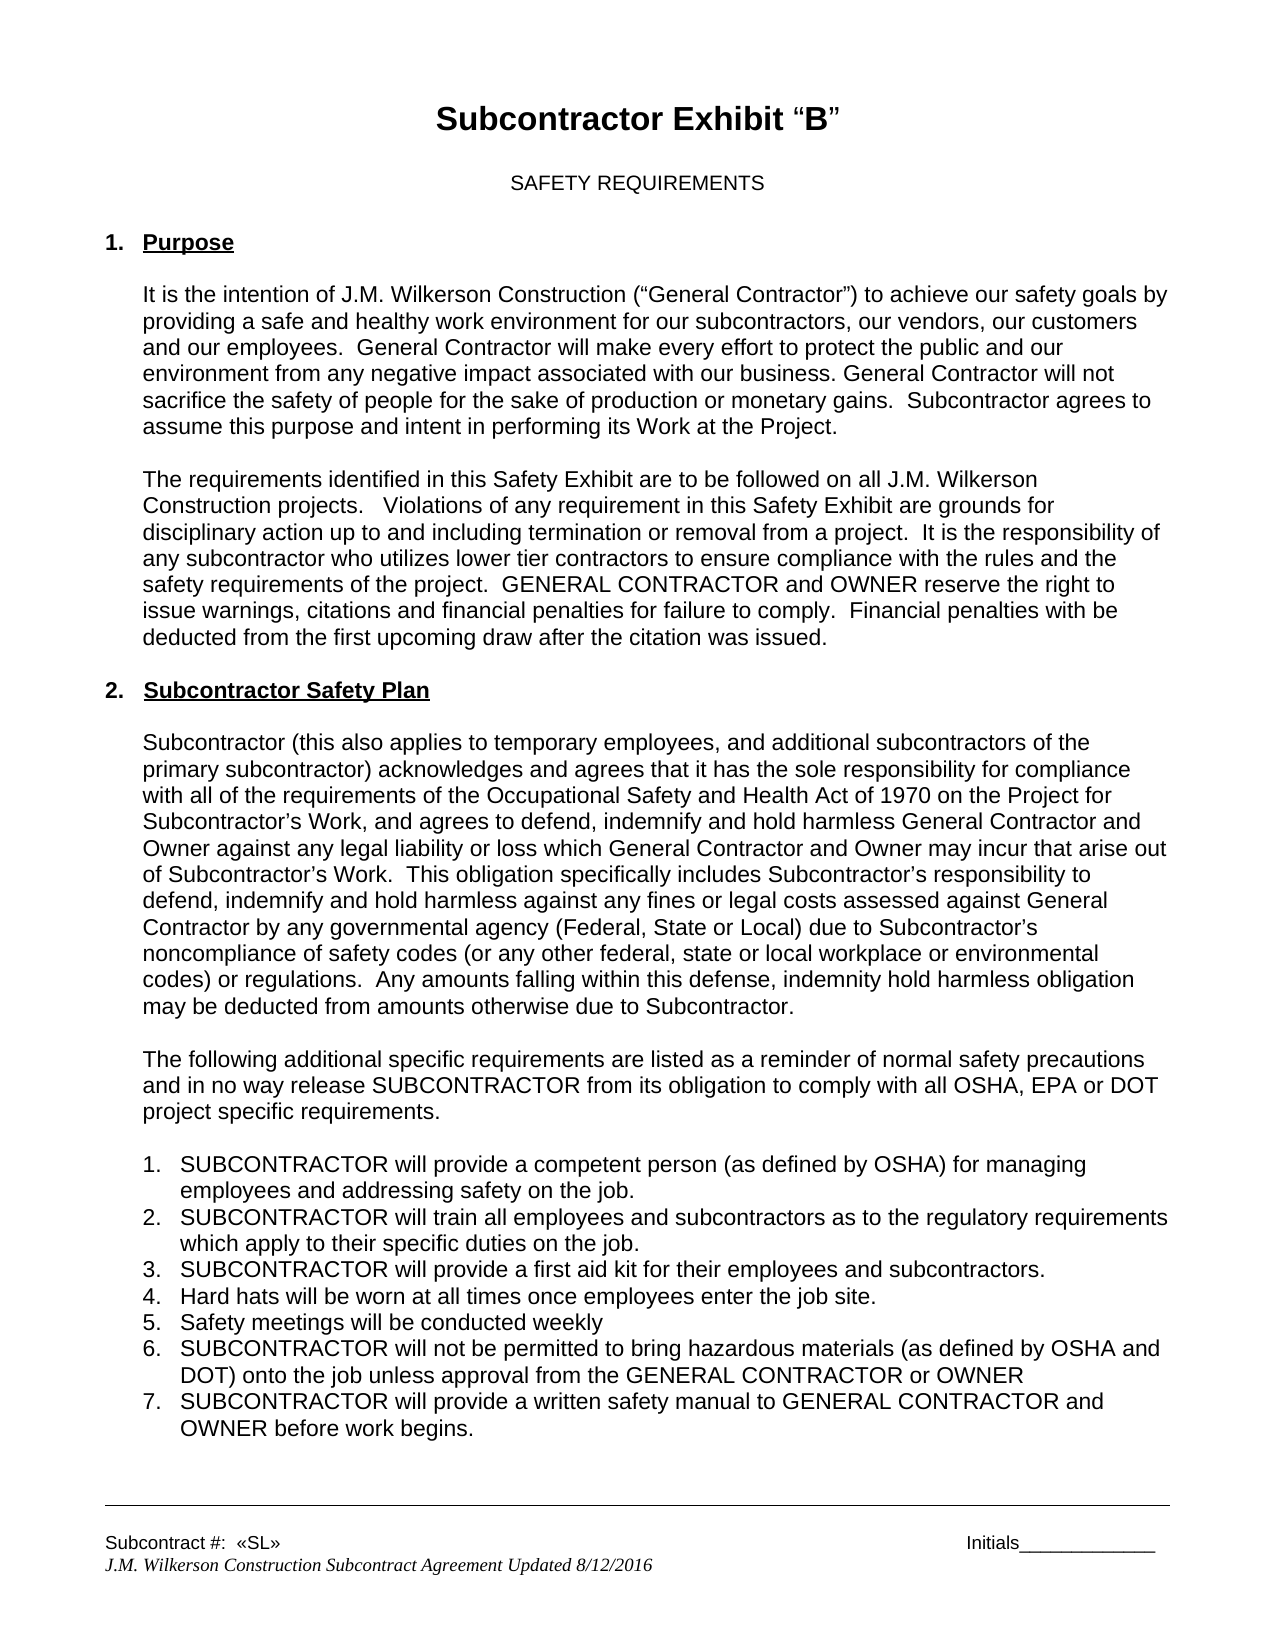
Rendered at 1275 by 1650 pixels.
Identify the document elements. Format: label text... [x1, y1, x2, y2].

text SAFETY REQUIREMENTS [105, 171, 1170, 195]
text It is the intention of J.M. Wilkerson Construction (“General Contractor”) to achieve our safety goals by providing a safe and healthy work environment for our subcontractors, our vendors, our customers and our employees. General Contractor will make every effort to protect the public and our environment from any negative impact associated with our business. General Contractor will not sacrifice the safety of people for the sake of production or monetary gains. Subcontractor agrees to assume this purpose and intent in performing its Work at the Project. [142, 281, 1170, 439]
text 1. Purpose [105, 228, 1170, 255]
text The requirements identified in this Safety Exhibit are to be followed on all J.M. Wilkerson Construction projects. Violations of any requirement in this Safety Exhibit are grounds for disciplinary action up to and including termination or removal from a project. It is the responsibility of any subcontractor who utilizes lower tier contractors to ensure compliance with the rules and the safety requirements of the project. GENERAL CONTRACTOR and OWNER reserve the right to issue warnings, citations and financial penalties for failure to comply. Financial penalties with be deducted from the first upcoming draw after the citation was issued. [142, 466, 1170, 650]
list Hard hats will be worn at all times once employees enter the job site. [142, 1283, 1170, 1309]
list SUBCONTRACTOR will not be permitted to bring hazardous materials (as defined by OSHA and DOT) onto the job unless approval from the GENERAL CONTRACTOR or OWNER [142, 1335, 1170, 1388]
list Safety meetings will be conducted weekly [142, 1309, 1170, 1335]
list SUBCONTRACTOR will provide a written safety manual to GENERAL CONTRACTOR and OWNER before work begins. [142, 1388, 1170, 1441]
text 2. Subcontractor Safety Plan [105, 677, 1170, 703]
list SUBCONTRACTOR will provide a first aid kit for their employees and subcontractors. [142, 1256, 1170, 1283]
list SUBCONTRACTOR will train all employees and subcontractors as to the regulatory requirements which apply to their specific duties on the job. [142, 1204, 1170, 1256]
list SUBCONTRACTOR will provide a competent person (as defined by OSHA) for managing employees and addressing safety on the job. [142, 1151, 1170, 1204]
title Subcontractor Exhibit “B” [105, 99, 1170, 137]
text The following additional specific requirements are listed as a reminder of normal safety precautions and in no way release SUBCONTRACTOR from its obligation to comply with all OSHA, EPA or DOT project specific requirements. [142, 1046, 1170, 1124]
text Subcontractor (this also applies to temporary employees, and additional subcontractors of the primary subcontractor) acknowledges and agrees that it has the sole responsibility for compliance with all of the requirements of the Occupational Safety and Health Act of 1970 on the Project for Subcontractor’s Work, and agrees to defend, indemnify and hold harmless General Contractor and Owner against any legal liability or loss which General Contractor and Owner may incur that arise out of Subcontractor’s Work. This obligation specifically includes Subcontractor’s responsibility to defend, indemnify and hold harmless against any fines or legal costs assessed against General Contractor by any governmental agency (Federal, State or Local) due to Subcontractor’s noncompliance of safety codes (or any other federal, state or local workplace or environmental codes) or regulations. Any amounts falling within this defense, indemnity hold harmless obligation may be deducted from amounts otherwise due to Subcontractor. [142, 729, 1170, 1019]
